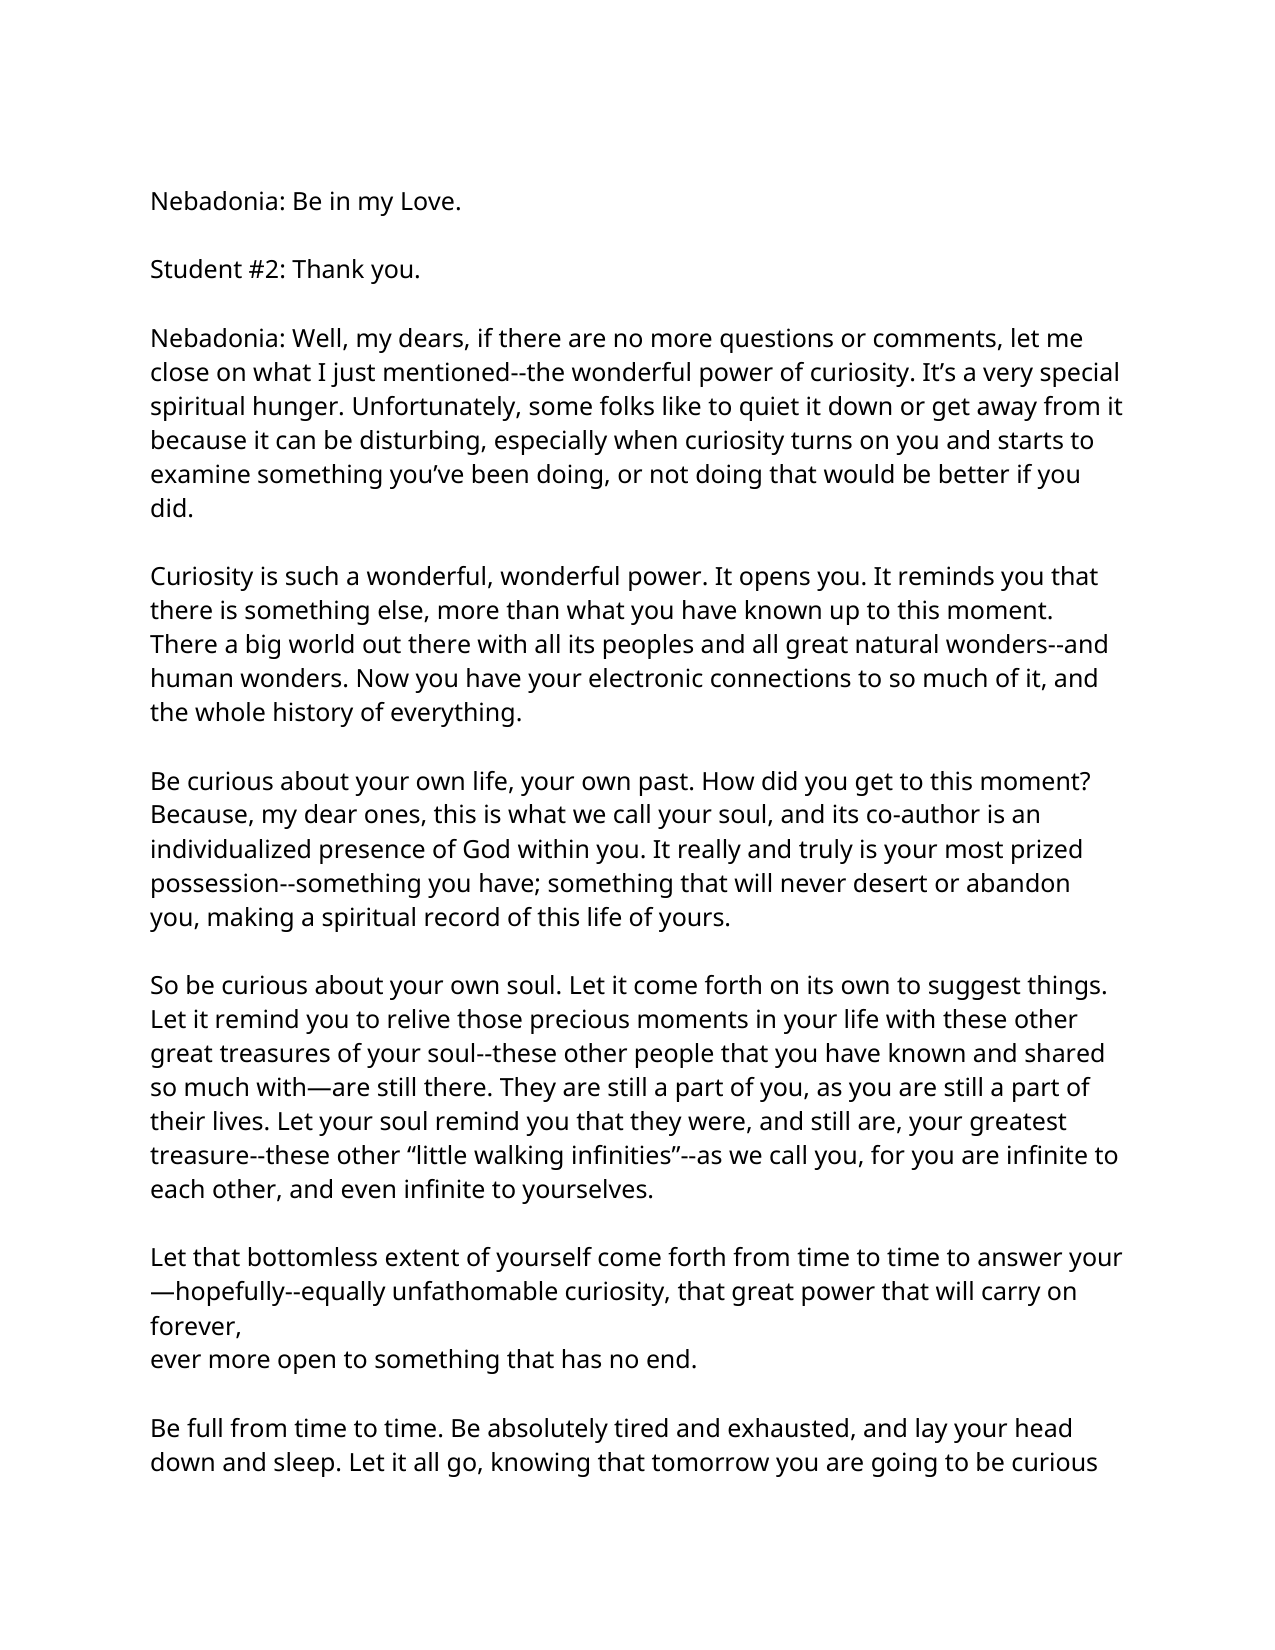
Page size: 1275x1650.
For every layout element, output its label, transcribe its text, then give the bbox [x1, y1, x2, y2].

text So be curious about your own soul. Let it come forth on its own to suggest things. Let it remind you to relive those precious moments in your life with these other great treasures of your soul--these other people that you have known and shared so much with—are still there. They are still a part of you, as you are still a part of their lives. Let your soul remind you that they were, and still are, your greatest treasure--these other “little walking infinities”--as we call you, for you are infinite to each other, and even infinite to yourselves. [150, 967, 1125, 1206]
text Let that bottomless extent of yourself come forth from time to time to answer your—hopefully--equally unfathomable curiosity, that great power that will carry on forever, [150, 1240, 1125, 1342]
text Be curious about your own life, your own past. How did you get to this moment? Because, my dear ones, this is what we call your soul, and its co-author is an individualized presence of God within you. It really and truly is your most prized possession--something you have; something that will never desert or abandon you, making a spiritual record of this life of yours. [150, 763, 1125, 933]
text Nebadonia: Be in my Love. [150, 184, 1125, 218]
text Nebadonia: Well, my dears, if there are no more questions or comments, let me close on what I just mentioned--the wonderful power of curiosity. It’s a very special spiritual hunger. Unfortunately, some folks like to quiet it down or get away from it because it can be disturbing, especially when curiosity turns on you and starts to examine something you’ve been doing, or not doing that would be better if you did. [150, 320, 1125, 525]
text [150, 1410, 1125, 1478]
text Curiosity is such a wonderful, wonderful power. It opens you. It reminds you that there is something else, more than what you have known up to this moment. There a big world out there with all its peoples and all great natural wonders--and human wonders. Now you have your electronic connections to so much of it, and the whole history of everything. [150, 559, 1125, 729]
text Student #2: Thank you. [150, 252, 1125, 286]
text ever more open to something that has no end. [150, 1342, 1125, 1376]
